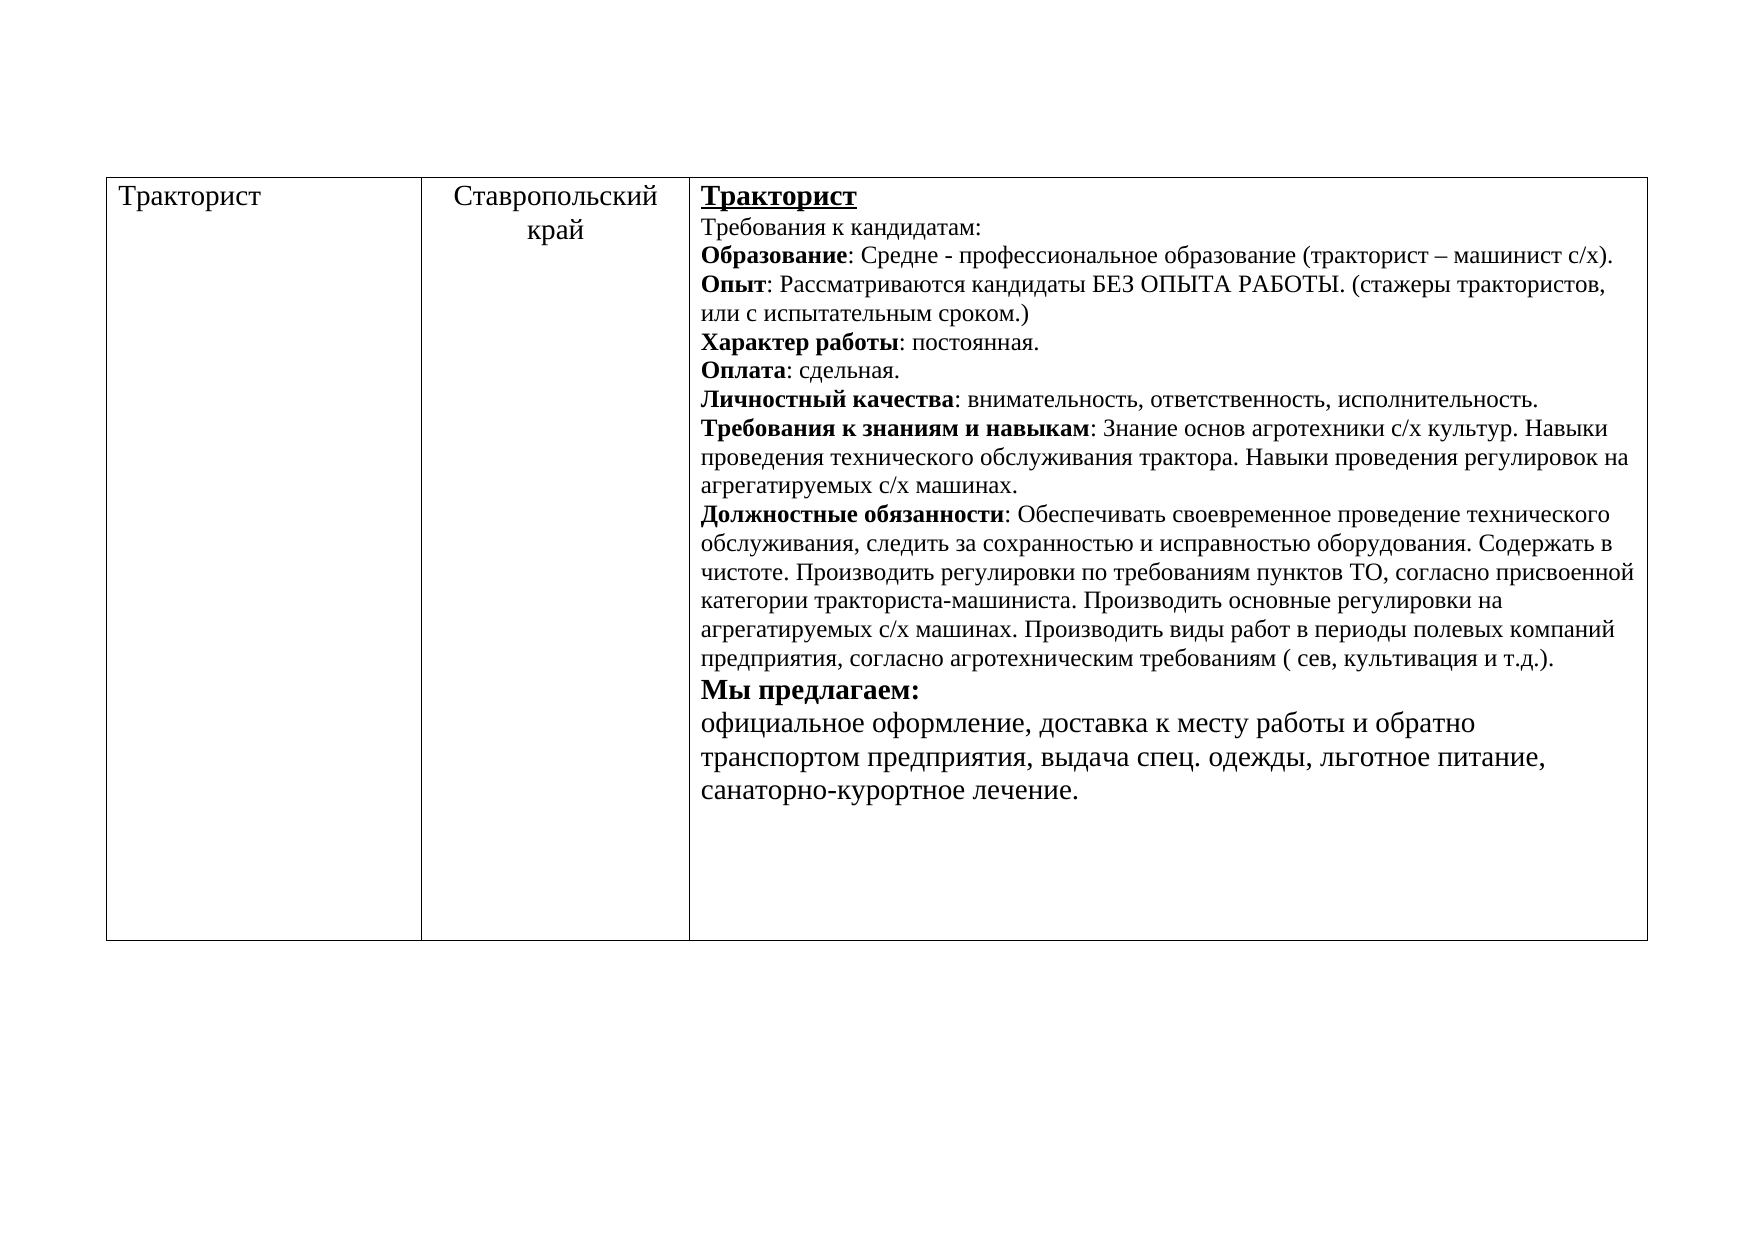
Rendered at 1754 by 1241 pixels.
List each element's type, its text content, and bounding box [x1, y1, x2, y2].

table_header Ставропольский край [422, 178, 689, 940]
table_header Тракторист [107, 178, 421, 940]
table_header Тракторист Требования к кандидатам: Образование: Средне - профессиональное образование (тракторист – машинист с/х). Опыт: Рассматриваются кандидаты БЕЗ ОПЫТА РАБОТЫ. (стажеры трактористов, или с испытательным сроком.) Характер работы: постоянная. Оплата: сдельная. Личностный качества: внимательность, ответственность, исполнительность. Требования к знаниям и навыкам: Знание основ агротехники с/х культур. Навыки проведения технического обслуживания трактора. Навыки проведения регулировок на агрегатируемых с/х машинах. Должностные обязанности: Обеспечивать своевременное проведение технического обслуживания, следить за сохранностью и исправностью оборудования. Содержать в чистоте. Производить регулировки по требованиям пунктов ТО, согласно присвоенной категории тракториста-машиниста. Производить основные регулировки на агрегатируемых с/х машинах. Производить виды работ в периоды полевых компаний предприятия, согласно агротехническим требованиям ( сев, культивация и т.д.). Мы предлагаем: официальное оформление, доставка к месту работы и обратно транспортом предприятия, выдача спец. одежды, льготное питание, санаторно-курортное лечение. [690, 178, 1647, 940]
